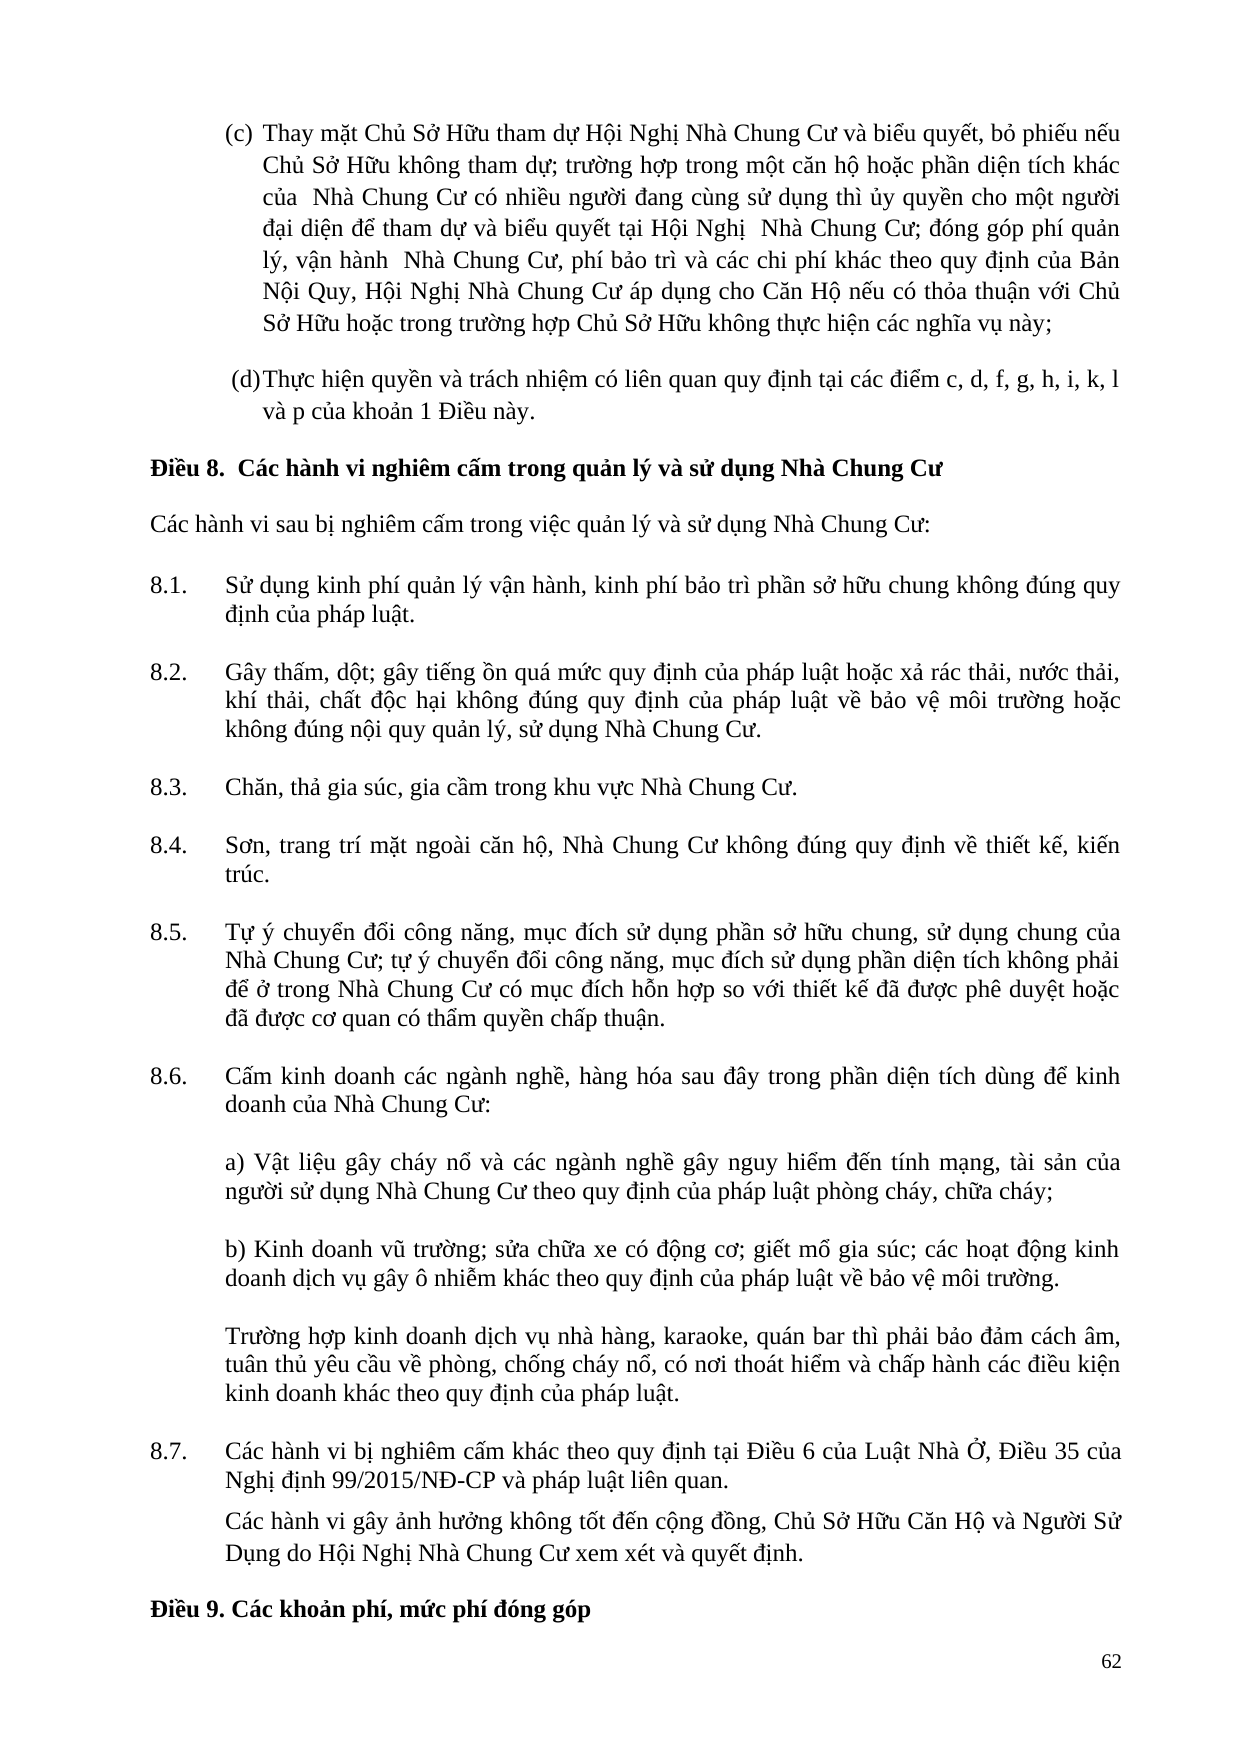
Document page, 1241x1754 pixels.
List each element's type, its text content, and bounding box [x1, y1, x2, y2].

text Trường hợp kinh doanh dịch vụ nhà hàng, karaoke, quán bar thì phải bảo đảm cách âm, tuân thủ yêu cầu về phòng, chống cháy nổ, có nơi thoát hiểm và chấp hành các điều kiện kinh doanh khác theo quy định của pháp luật. [225, 1321, 1122, 1407]
text (c) Thay mặt Chủ Sở Hữu tham dự Hội Nghị Nhà Chung Cư và biểu quyết, bỏ phiếu nếu Chủ Sở Hữu không tham dự; trường hợp trong một căn hộ hoặc phần diện tích khác của Nhà Chung Cư có nhiều người đang cùng sử dụng thì ủy quyền cho một người đại diện để tham dự và biểu quyết tại Hội Nghị Nhà Chung Cư; đóng góp phí quản lý, vận hành Nhà Chung Cư, phí bảo trì và các chi phí khác theo quy định của Bản Nội Quy, Hội Nghị Nhà Chung Cư áp dụng cho Căn Hộ nếu có thỏa thuận với Chủ Sở Hữu hoặc trong trường hợp Chủ Sở Hữu không thực hiện các nghĩa vụ này; [225, 118, 1122, 337]
text Điều 9. Các khoản phí, mức phí đóng góp [150, 1594, 1122, 1623]
list Cấm kinh doanh các ngành nghề, hàng hóa sau đây trong phần diện tích dùng để kinh doanh của Nhà Chung Cư: [150, 1061, 1122, 1118]
list Sử dụng kinh phí quản lý vận hành, kinh phí bảo trì phần sở hữu chung không đúng quy định của pháp luật. [150, 570, 1122, 627]
list Các hành vi bị nghiêm cấm khác theo quy định tại Điều 6 của Luật Nhà Ở, Điều 35 của Nghị định 99/2015/NĐ-CP và pháp luật liên quan. [150, 1436, 1122, 1494]
text a) Vật liệu gây cháy nổ và các ngành nghề gây nguy hiểm đến tính mạng, tài sản của người sử dụng Nhà Chung Cư theo quy định của pháp luật phòng cháy, chữa cháy; [225, 1147, 1122, 1205]
text (d) Thực hiện quyền và trách nhiệm có liên quan quy định tại các điểm c, d, f, g, h, i, k, l và p của khoản 1 Điều này. [225, 364, 1122, 425]
text b) Kinh doanh vũ trường; sửa chữa xe có động cơ; giết mổ gia súc; các hoạt động kinh doanh dịch vụ gây ô nhiễm khác theo quy định của pháp luật về bảo vệ môi trường. [225, 1234, 1122, 1292]
text Điều 8. Các hành vi nghiêm cấm trong quản lý và sử dụng Nhà Chung Cư [150, 453, 1122, 481]
list Chăn, thả gia súc, gia cầm trong khu vực Nhà Chung Cư. [150, 772, 1122, 801]
list Gây thấm, dột; gây tiếng ồn quá mức quy định của pháp luật hoặc xả rác thải, nước thải, khí thải, chất độc hại không đúng quy định của pháp luật về bảo vệ môi trường hoặc không đúng nội quy quản lý, sử dụng Nhà Chung Cư. [150, 657, 1122, 743]
text Các hành vi gây ảnh hưởng không tốt đến cộng đồng, Chủ Sở Hữu Căn Hộ và Người Sử Dụng do Hội Nghị Nhà Chung Cư xem xét và quyết định. [225, 1506, 1122, 1566]
list Sơn, trang trí mặt ngoài căn hộ, Nhà Chung Cư không đúng quy định về thiết kế, kiến trúc. [150, 830, 1122, 887]
text Các hành vi sau bị nghiêm cấm trong việc quản lý và sử dụng Nhà Chung Cư: [150, 509, 1122, 538]
list Tự ý chuyển đổi công năng, mục đích sử dụng phần sở hữu chung, sử dụng chung của Nhà Chung Cư; tự ý chuyển đổi công năng, mục đích sử dụng phần diện tích không phải để ở trong Nhà Chung Cư có mục đích hỗn hợp so với thiết kế đã được phê duyệt hoặc đã được cơ quan có thẩm quyền chấp thuận. [150, 917, 1122, 1032]
